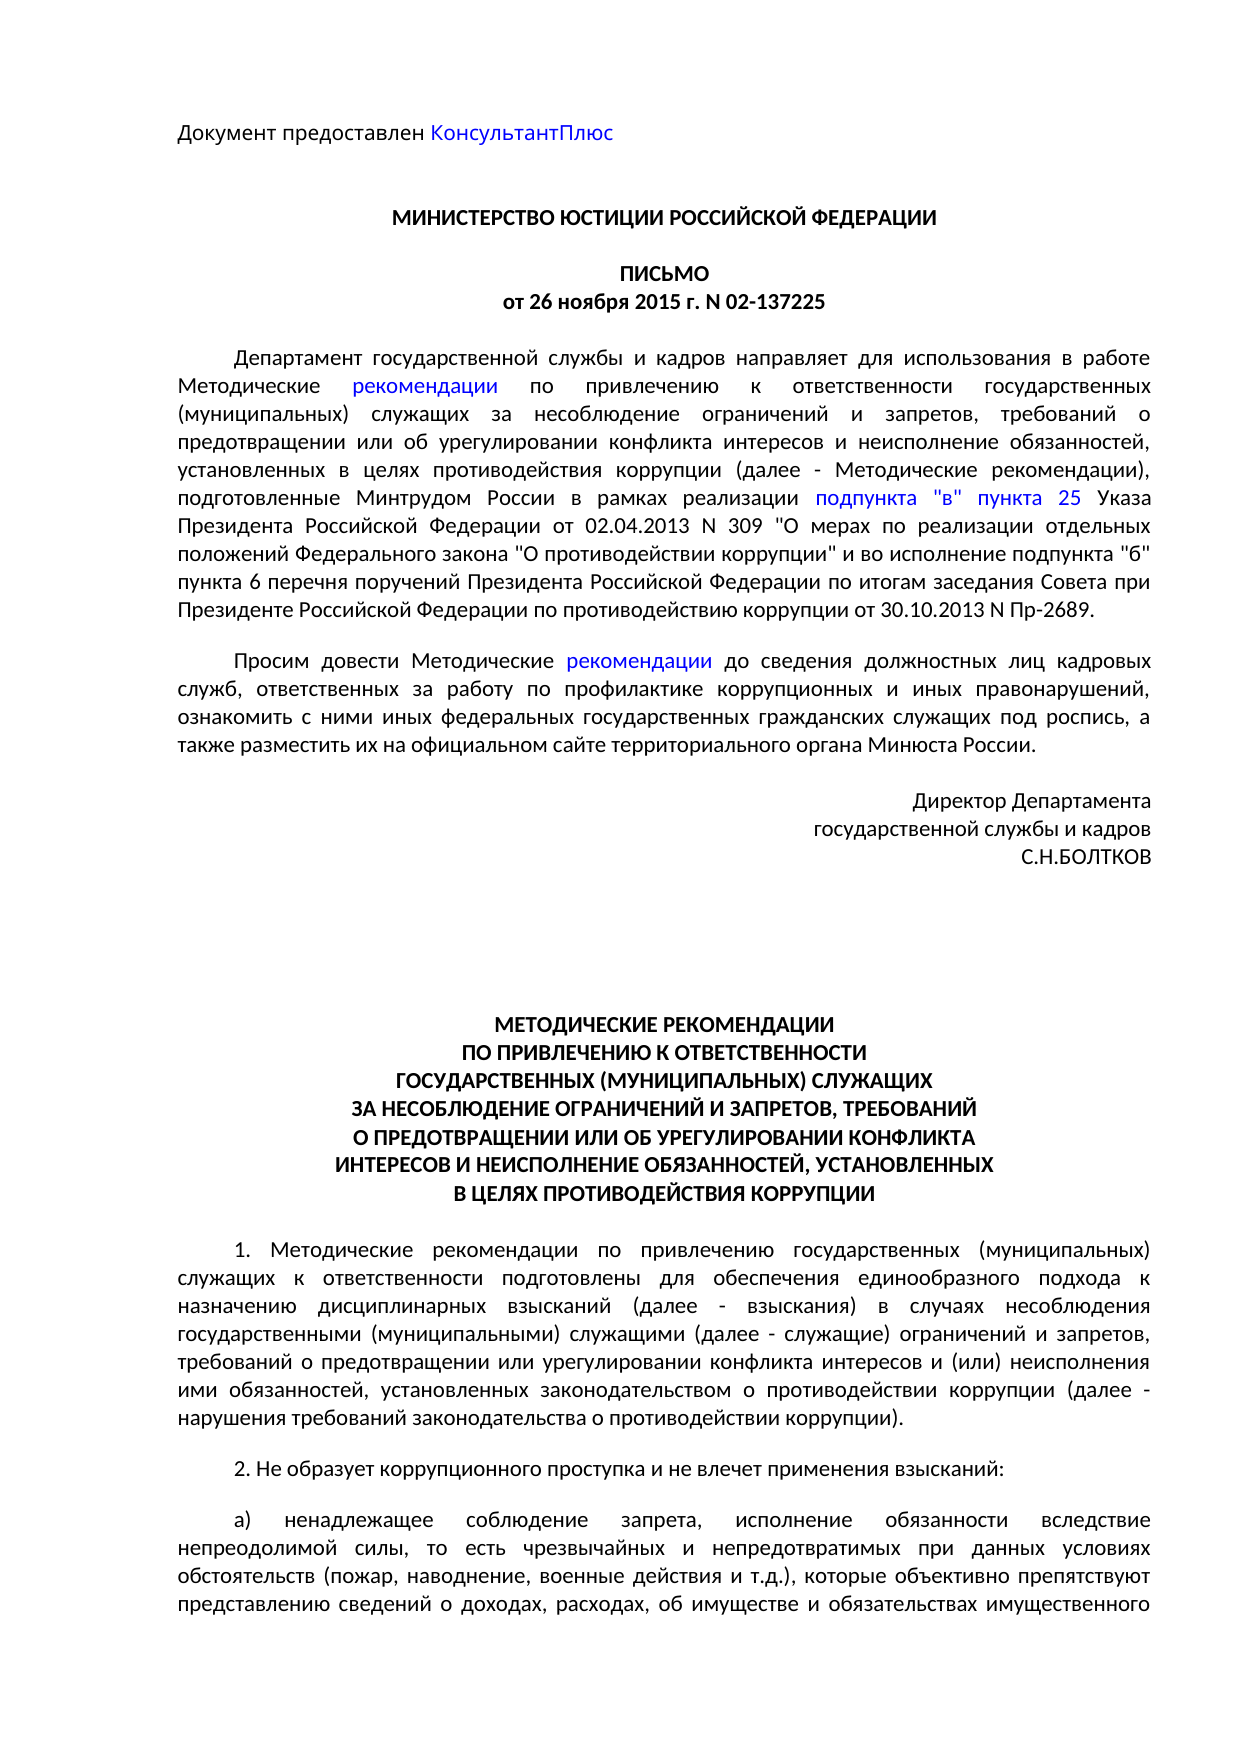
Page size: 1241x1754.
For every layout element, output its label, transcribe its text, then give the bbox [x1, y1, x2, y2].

text 2. Не образует коррупционного проступка и не влечет применения взысканий: [177, 1454, 1152, 1482]
text государственной службы и кадров [177, 814, 1152, 842]
title ПИСЬМО [177, 259, 1152, 287]
title ИНТЕРЕСОВ И НЕИСПОЛНЕНИЕ ОБЯЗАННОСТЕЙ, УСТАНОВЛЕННЫХ [177, 1151, 1152, 1179]
title В ЦЕЛЯХ ПРОТИВОДЕЙСТВИЯ КОРРУПЦИИ [177, 1179, 1152, 1207]
text 1. Методические рекомендации по привлечению государственных (муниципальных) служащих к ответственности подготовлены для обеспечения единообразного подхода к назначению дисциплинарных взысканий (далее - взыскания) в случаях несоблюдения государственными (муниципальными) служащими (далее - служащие) ограничений и запретов, требований о предотвращении или урегулировании конфликта интересов и (или) неисполнения ими обязанностей, установленных законодательством о противодействии коррупции (далее - нарушения требований законодательства о противодействии коррупции). [177, 1235, 1152, 1431]
text Департамент государственной службы и кадров направляет для использования в работе Методические рекомендации по привлечению к ответственности государственных (муниципальных) служащих за несоблюдение ограничений и запретов, требований о предотвращении или об урегулировании конфликта интересов и неисполнение обязанностей, установленных в целях противодействия коррупции (далее - Методические рекомендации), подготовленные Минтрудом России в рамках реализации подпункта "в" пункта 25 Указа Президента Российской Федерации от 02.04.2013 N 309 "О мерах по реализации отдельных положений Федерального закона "О противодействии коррупции" и во исполнение подпункта "б" пункта 6 перечня поручений Президента Российской Федерации по итогам заседания Совета при Президенте Российской Федерации по противодействию коррупции от 30.10.2013 N Пр-2689. [177, 343, 1152, 623]
text С.Н.БОЛТКОВ [177, 842, 1152, 870]
title ЗА НЕСОБЛЮДЕНИЕ ОГРАНИЧЕНИЙ И ЗАПРЕТОВ, ТРЕБОВАНИЙ [177, 1094, 1152, 1123]
title Документ предоставлен КонсультантПлюс [177, 118, 1152, 175]
title МИНИСТЕРСТВО ЮСТИЦИИ РОССИЙСКОЙ ФЕДЕРАЦИИ [177, 203, 1152, 231]
title О ПРЕДОТВРАЩЕНИИ ИЛИ ОБ УРЕГУЛИРОВАНИИ КОНФЛИКТА [177, 1123, 1152, 1151]
title от 26 ноября 2015 г. N 02-137225 [177, 287, 1152, 315]
text Директор Департамента [177, 786, 1152, 814]
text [177, 1505, 1152, 1617]
title МЕТОДИЧЕСКИЕ РЕКОМЕНДАЦИИ [177, 1011, 1152, 1038]
text Просим довести Методические рекомендации до сведения должностных лиц кадровых служб, ответственных за работу по профилактике коррупционных и иных правонарушений, ознакомить с ними иных федеральных государственных гражданских служащих под роспись, а также разместить их на официальном сайте территориального органа Минюста России. [177, 646, 1152, 758]
title ПО ПРИВЛЕЧЕНИЮ К ОТВЕТСТВЕННОСТИ [177, 1038, 1152, 1067]
title ГОСУДАРСТВЕННЫХ (МУНИЦИПАЛЬНЫХ) СЛУЖАЩИХ [177, 1067, 1152, 1094]
